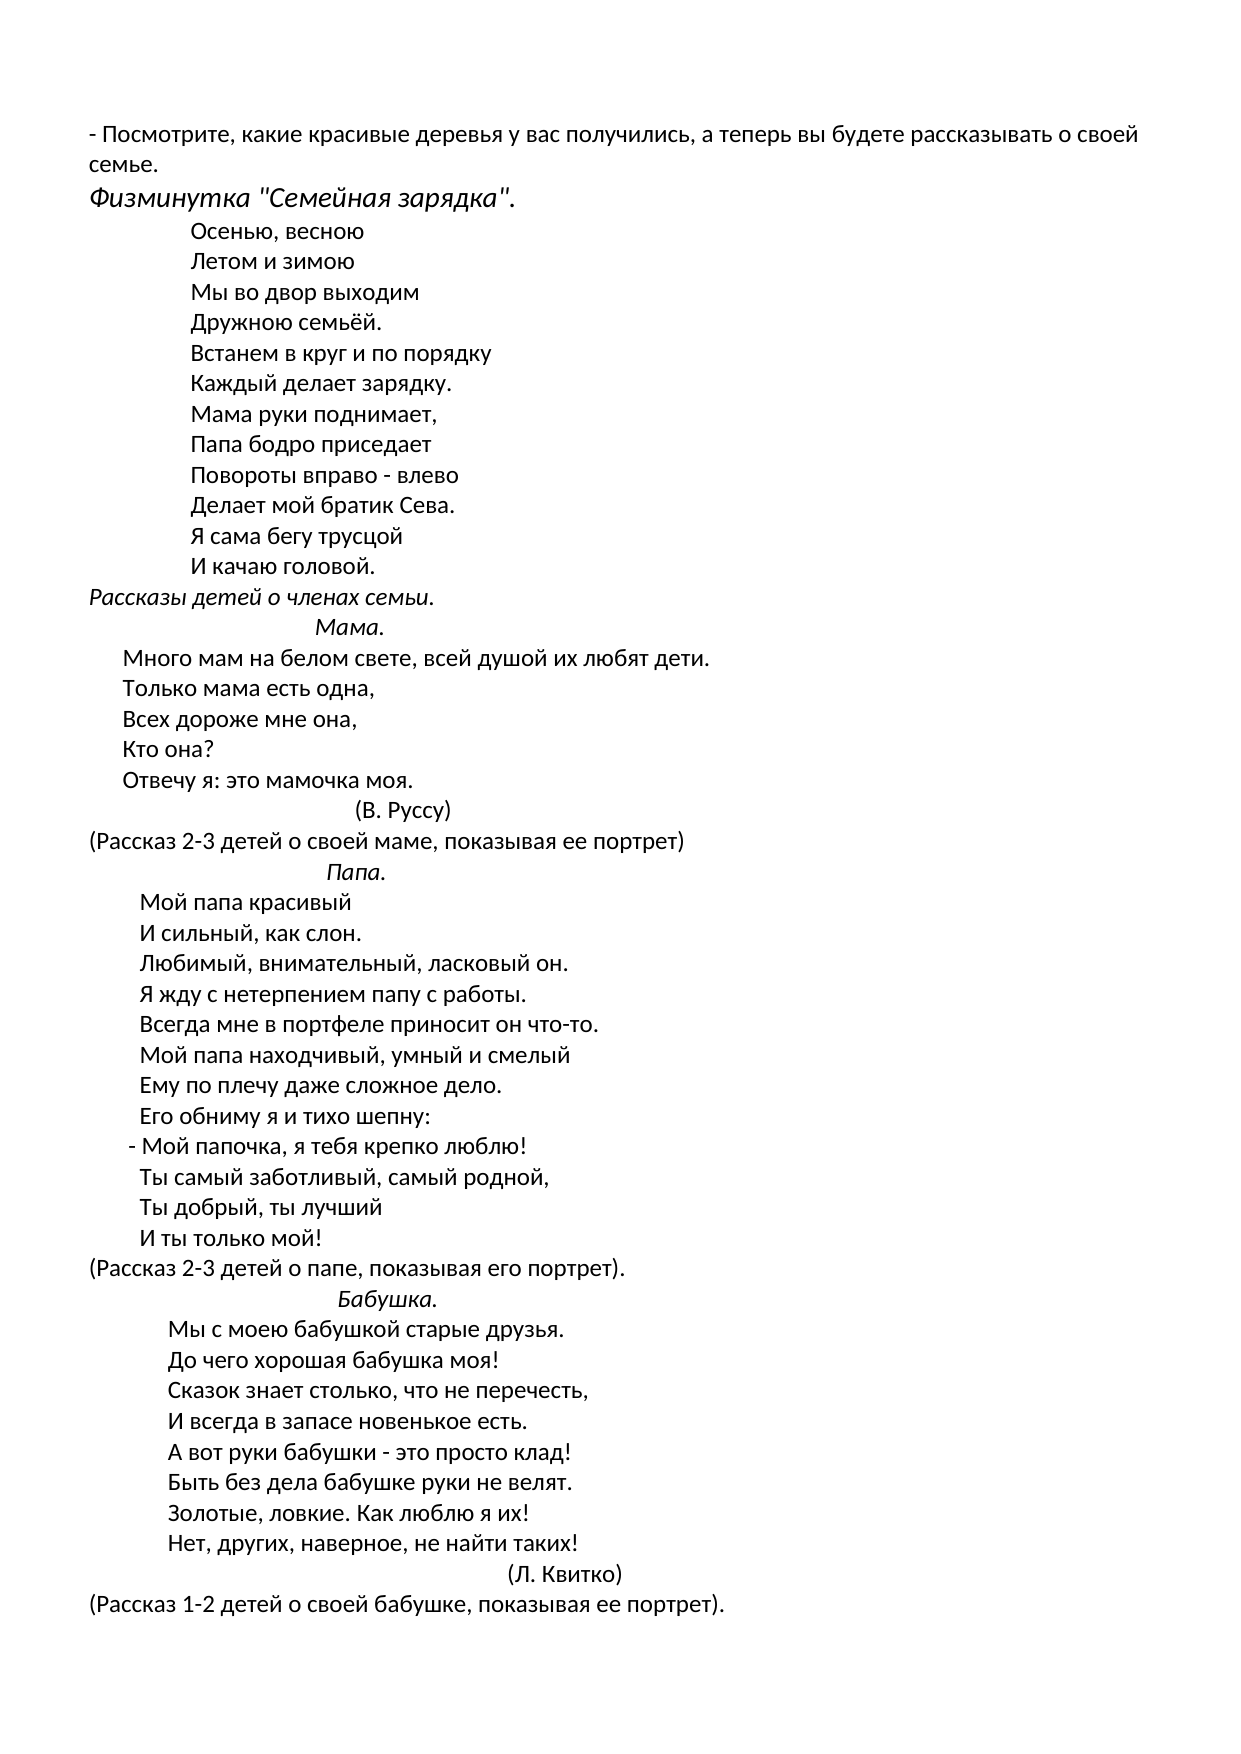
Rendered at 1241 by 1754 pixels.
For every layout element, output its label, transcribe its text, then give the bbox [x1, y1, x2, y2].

text Золотые, ловкие. Как люблю я их! [88, 1497, 1152, 1527]
text Папа. [88, 856, 1152, 886]
text Много мам на белом свете, всей душой их любят дети. [88, 642, 1152, 673]
text (Рассказ 2-3 детей о своей маме, показывая ее портрет) [88, 825, 1152, 856]
text А вот руки бабушки - это просто клад! [88, 1436, 1152, 1466]
text И сильный, как слон. [88, 917, 1152, 947]
text Бабушка. [88, 1283, 1152, 1313]
text Ты самый заботливый, самый родной, [88, 1161, 1152, 1191]
text Сказок знает столько, что не перечесть, [88, 1374, 1152, 1405]
text Мы с моею бабушкой старые друзья. [88, 1313, 1152, 1344]
text И качаю головой. [88, 551, 1152, 581]
text Папа бодро приседает [88, 428, 1152, 459]
text (Рассказ 1-2 детей о своей бабушке, показывая ее портрет). [88, 1588, 1152, 1619]
text Любимый, внимательный, ласковый он. [88, 947, 1152, 978]
text До чего хорошая бабушка моя! [88, 1344, 1152, 1374]
text Осенью, весною [88, 215, 1152, 245]
text - Мой папочка, я тебя крепко люблю! [88, 1130, 1152, 1161]
text (Рассказ 2-3 детей о папе, показывая его портрет). [88, 1252, 1152, 1283]
text Мой папа находчивый, умный и смелый [88, 1039, 1152, 1069]
text Повороты вправо - влево [88, 459, 1152, 489]
text Всех дороже мне она, [88, 703, 1152, 734]
text Ему по плечу даже сложное дело. [88, 1069, 1152, 1100]
text Мама. [88, 612, 1152, 642]
text Рассказы детей о членах семьи. [88, 581, 1152, 612]
text (Л. Квитко) [88, 1558, 1152, 1588]
text - Посмотрите, какие красивые деревья у вас получились, а теперь вы будете рассказывать о своей семье. [88, 118, 1152, 179]
text Каждый делает зарядку. [88, 367, 1152, 398]
text Ты добрый, ты лучший [88, 1191, 1152, 1222]
text Нет, других, наверное, не найти таких! [88, 1527, 1152, 1558]
text Физминутка "Семейная зарядка". [88, 179, 1152, 215]
text Я жду с нетерпением папу с работы. [88, 978, 1152, 1008]
text Кто она? [88, 734, 1152, 764]
text Его обниму я и тихо шепну: [88, 1100, 1152, 1130]
text (В. Руссу) [88, 795, 1152, 825]
text Дружною семьёй. [88, 306, 1152, 337]
text Только мама есть одна, [88, 673, 1152, 703]
text Мы во двор выходим [88, 276, 1152, 306]
text Мой папа красивый [88, 886, 1152, 917]
text Делает мой братик Сева. [88, 489, 1152, 520]
text И ты только мой! [88, 1222, 1152, 1252]
text И всегда в запасе новенькое есть. [88, 1405, 1152, 1436]
text Всегда мне в портфеле приносит он что-то. [88, 1008, 1152, 1039]
text Я сама бегу трусцой [88, 520, 1152, 551]
text Отвечу я: это мамочка моя. [88, 764, 1152, 795]
text Встанем в круг и по порядку [88, 337, 1152, 367]
text Летом и зимою [88, 245, 1152, 276]
text Мама руки поднимает, [88, 398, 1152, 428]
text Быть без дела бабушке руки не велят. [88, 1466, 1152, 1497]
